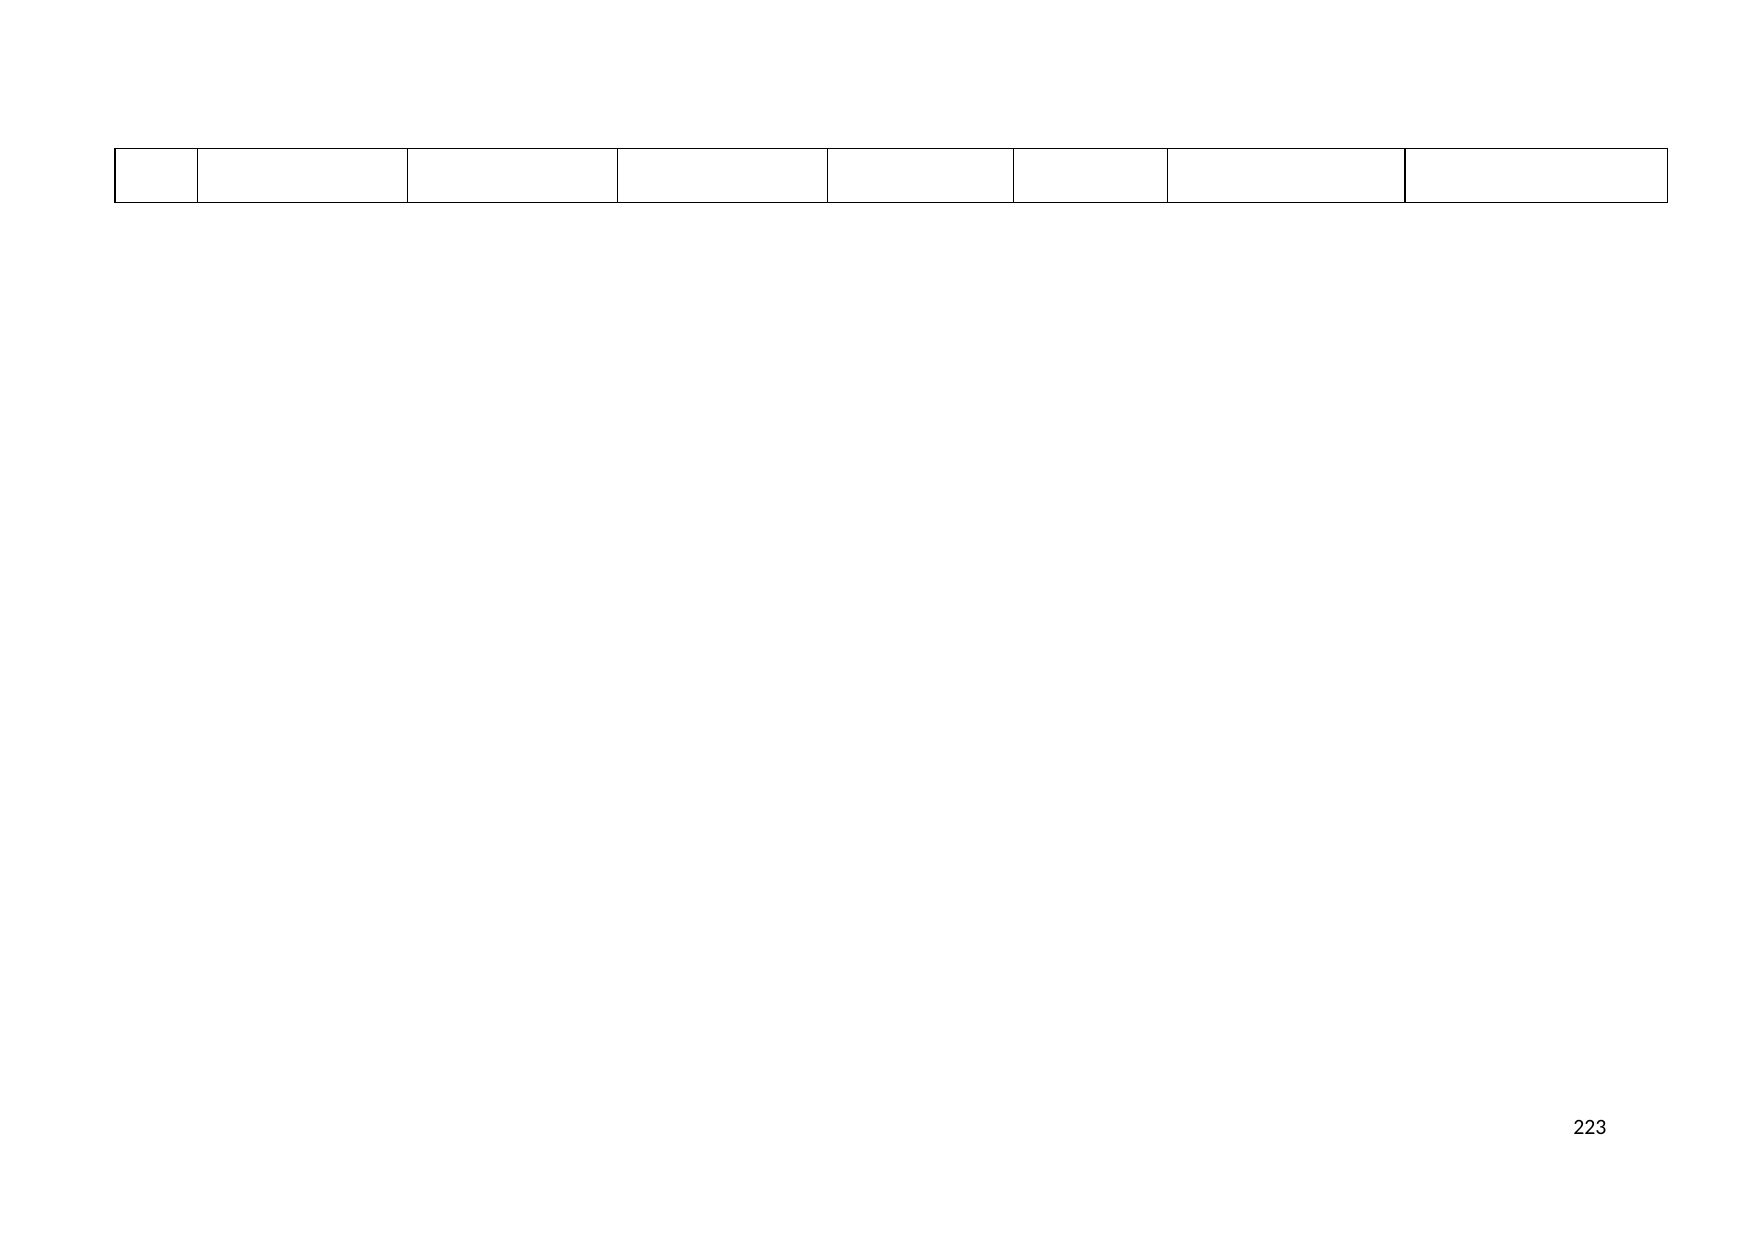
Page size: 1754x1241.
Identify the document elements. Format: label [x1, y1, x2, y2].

table_cell [828, 149, 1013, 202]
table_cell [116, 149, 197, 202]
table_cell [1406, 149, 1667, 202]
table_cell [618, 149, 827, 202]
table_cell [198, 149, 407, 202]
table_cell [408, 149, 617, 202]
table_cell [1168, 149, 1404, 202]
table_cell [1014, 149, 1167, 202]
